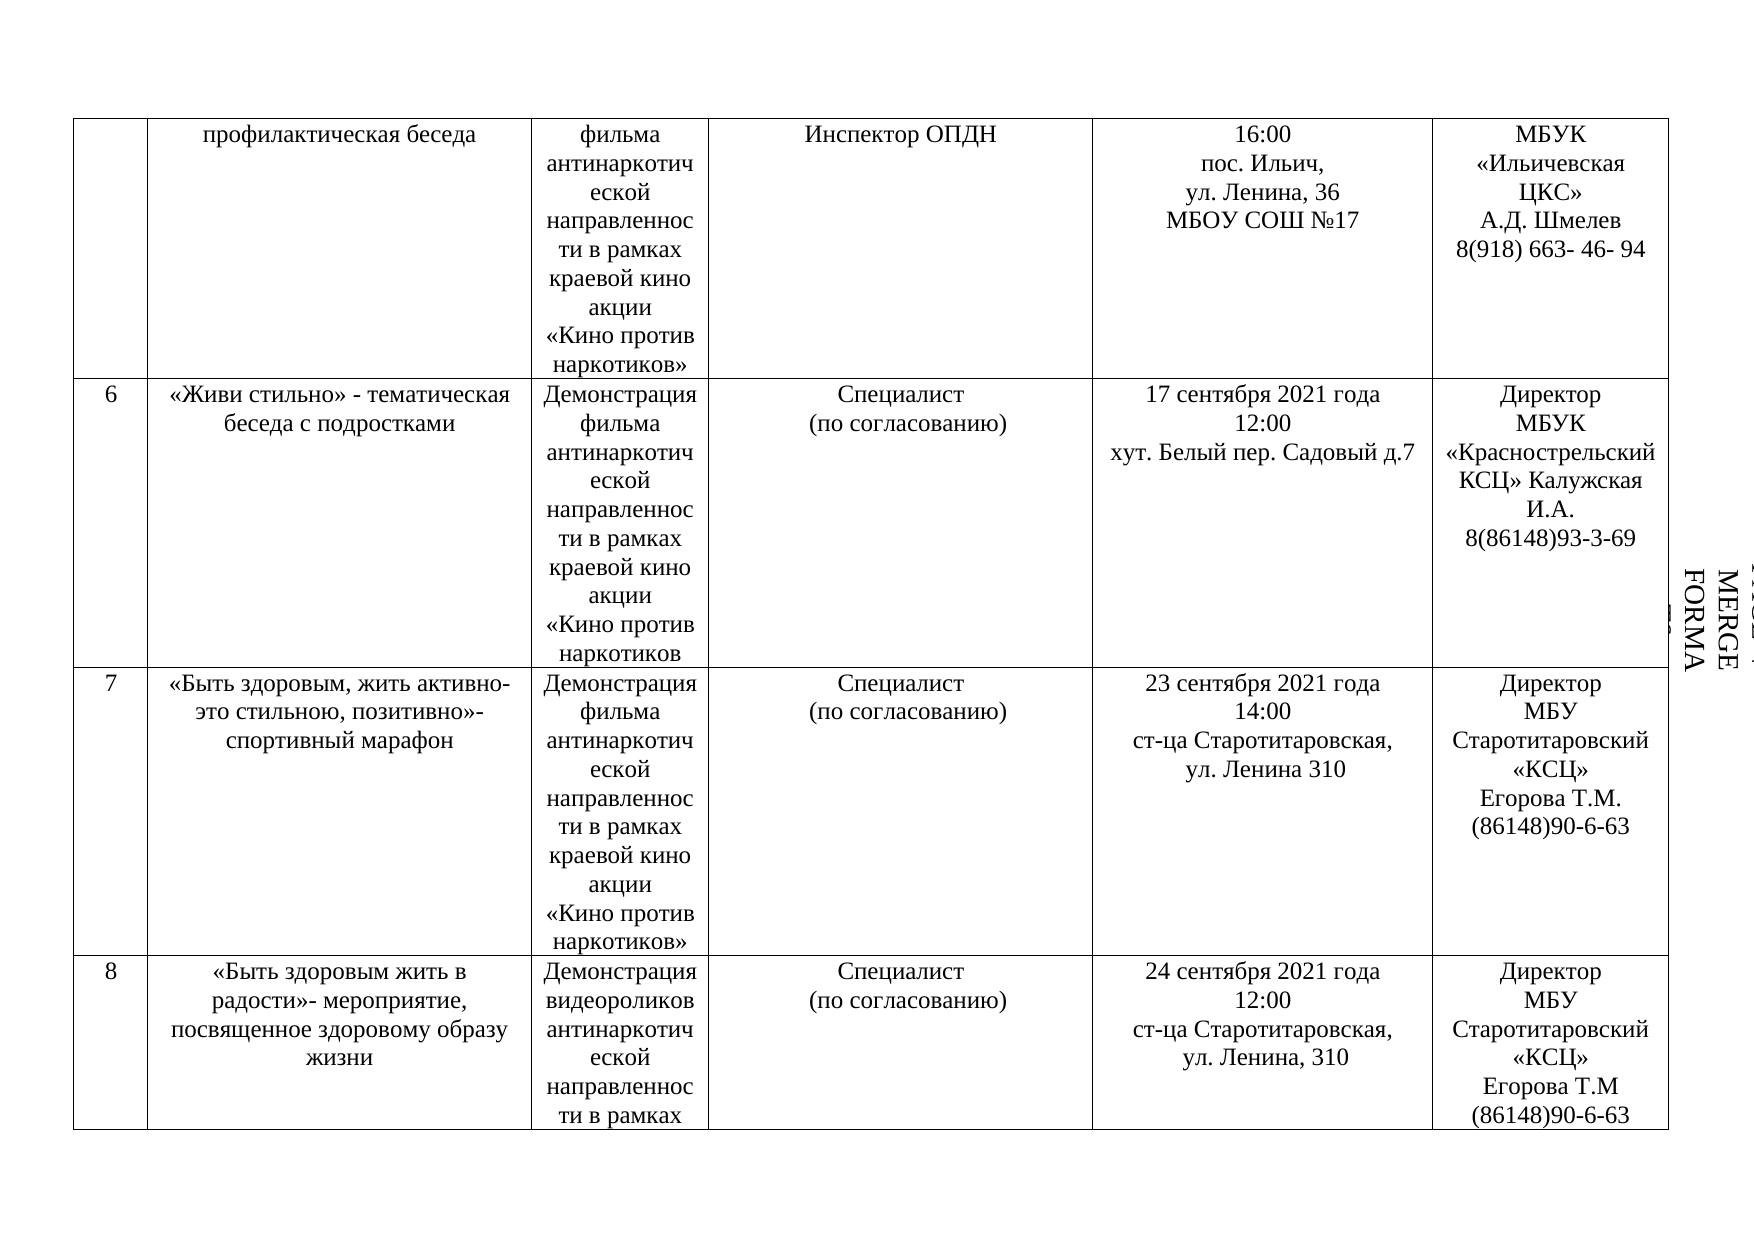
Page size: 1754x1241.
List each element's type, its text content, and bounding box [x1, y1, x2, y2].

table_cell Специалист (по согласованию) [709, 668, 1092, 955]
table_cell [1093, 119, 1432, 378]
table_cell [1093, 956, 1432, 1129]
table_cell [1433, 956, 1668, 1129]
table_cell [1433, 119, 1668, 378]
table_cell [532, 956, 708, 1129]
table_cell Директор МБУК «Краснострельский КСЦ» Калужская И.А. 8(86148)93-3-69 [1433, 379, 1668, 667]
table_cell Директор МБУ Старотитаровский «КСЦ» Егорова Т.М. (86148)90-6-63 [1433, 668, 1668, 955]
table_cell 6 [74, 379, 147, 667]
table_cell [148, 119, 531, 378]
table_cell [148, 956, 531, 1129]
table_cell 17 сентября 2021 года 12:00 хут. Белый пер. Садовый д.7 [1093, 379, 1432, 667]
table_cell 23 сентября 2021 года 14:00 ст-ца Старотитаровская, ул. Ленина 310 [1093, 668, 1432, 955]
table_cell 7 [74, 668, 147, 955]
table_cell 8 [74, 956, 147, 1129]
table_cell 5 [74, 119, 147, 378]
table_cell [709, 956, 1092, 1129]
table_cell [532, 119, 708, 378]
table_cell Специалист (по согласованию) [709, 379, 1092, 667]
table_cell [709, 119, 1092, 378]
table_cell Демонстрация фильма антинаркотической направленности в рамках краевой кино акции «Кино против наркотиков» [532, 668, 708, 955]
table_cell «Быть здоровым, жить активно- это стильною, позитивно»- спортивный марафон [148, 668, 531, 955]
table_cell Демонстрация фильма антинаркотической направленности в рамках краевой кино акции «Кино против наркотиков [532, 379, 708, 667]
table_cell «Живи стильно» - тематическая беседа с подростками [148, 379, 531, 667]
